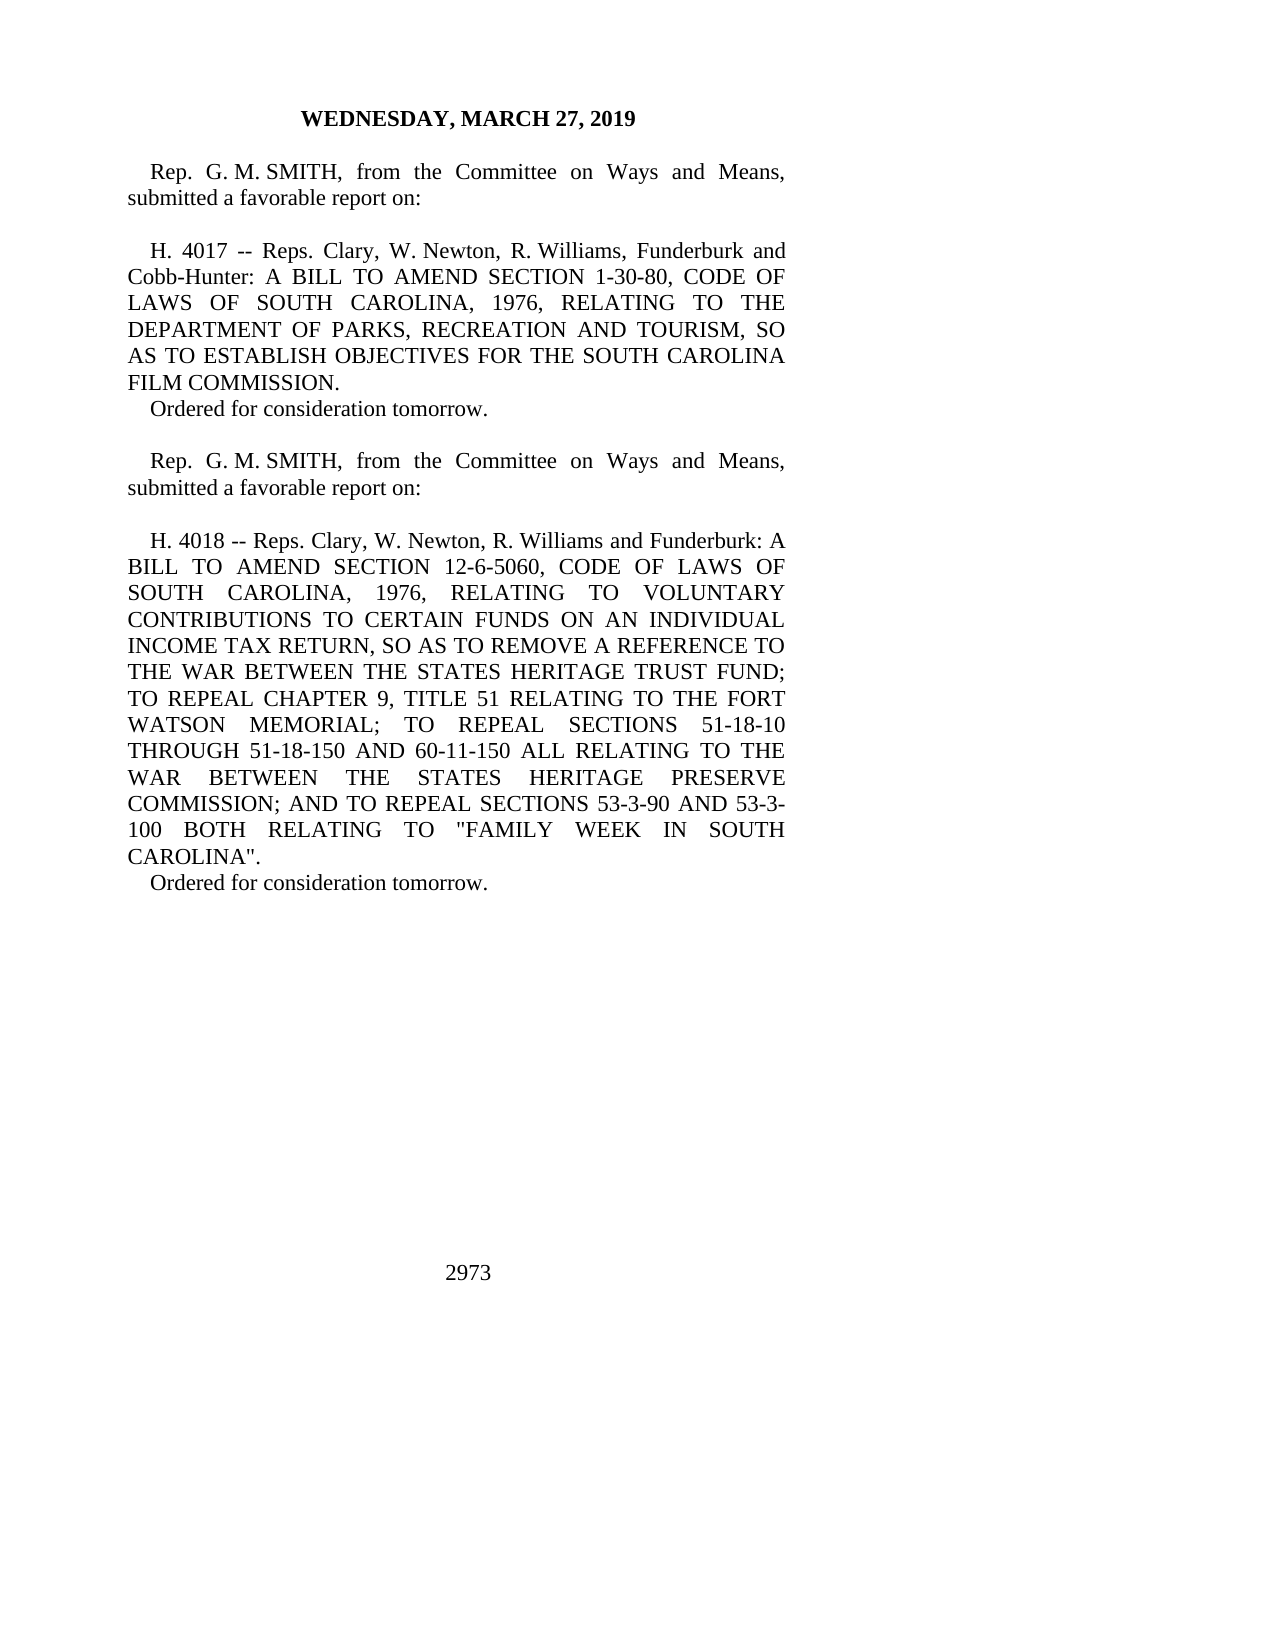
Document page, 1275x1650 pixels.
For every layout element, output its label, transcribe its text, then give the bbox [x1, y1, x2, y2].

text H. 4018 -- Reps. Clary, W. Newton, R. Williams and Funderburk: A BILL TO AMEND SECTION 12-6-5060, CODE OF LAWS OF SOUTH CAROLINA, 1976, RELATING TO VOLUNTARY CONTRIBUTIONS TO CERTAIN FUNDS ON AN INDIVIDUAL INCOME TAX RETURN, SO AS TO REMOVE A REFERENCE TO THE WAR BETWEEN THE STATES HERITAGE TRUST FUND; TO REPEAL CHAPTER 9, TITLE 51 RELATING TO THE FORT WATSON MEMORIAL; TO REPEAL SECTIONS 51-18-10 THROUGH 51-18-150 AND 60-11-150 ALL RELATING TO THE WAR BETWEEN THE STATES HERITAGE PRESERVE COMMISSION; AND TO REPEAL SECTIONS 53-3-90 AND 53-3-100 BOTH RELATING TO "FAMILY WEEK IN SOUTH CAROLINA". [127, 527, 786, 869]
text Ordered for consideration tomorrow. [127, 395, 786, 421]
text Rep. G. M. SMITH, from the Committee on Ways and Means, submitted a favorable report on: [127, 158, 786, 210]
text Ordered for consideration tomorrow. [127, 869, 786, 896]
text H. 4017 -- Reps. Clary, W. Newton, R. Williams, Funderburk and Cobb-Hunter: A BILL TO AMEND SECTION 1-30-80, CODE OF LAWS OF SOUTH CAROLINA, 1976, RELATING TO THE DEPARTMENT OF PARKS, RECREATION AND TOURISM, SO AS TO ESTABLISH OBJECTIVES FOR THE SOUTH CAROLINA FILM COMMISSION. [127, 237, 786, 395]
text Rep. G. M. SMITH, from the Committee on Ways and Means, submitted a favorable report on: [127, 448, 786, 500]
